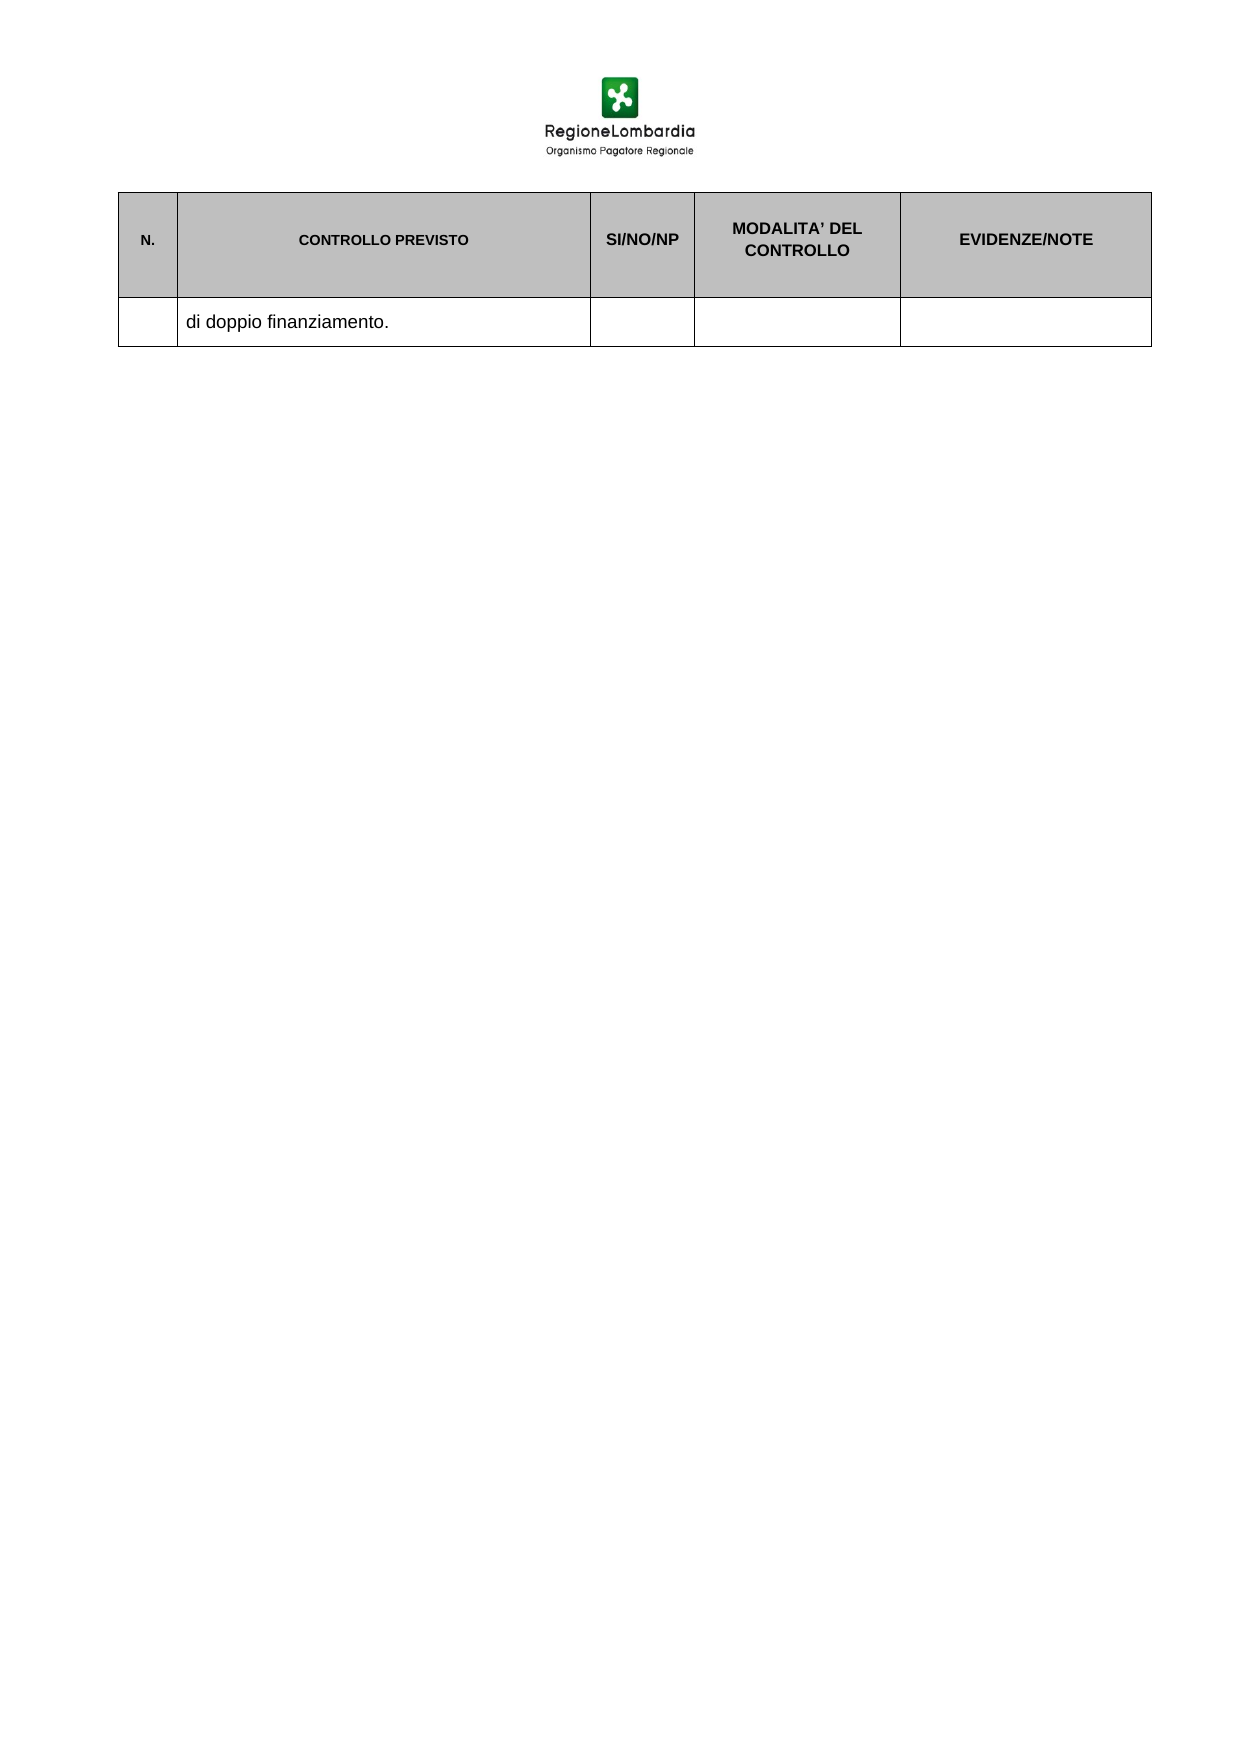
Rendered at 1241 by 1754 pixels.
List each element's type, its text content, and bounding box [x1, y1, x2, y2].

table_header SI/NO/NP [591, 193, 694, 297]
table_header CONTROLLO PREVISTO [178, 193, 590, 297]
picture [532, 59, 708, 192]
table_cell [695, 298, 900, 346]
table_cell [591, 298, 694, 346]
table_cell 3 [119, 298, 177, 346]
table_header MODALITA’ DEL CONTROLLO [695, 193, 900, 297]
table_header EVIDENZE/NOTE [901, 193, 1151, 297]
table_cell [901, 298, 1151, 346]
table_header N. [119, 193, 177, 297]
